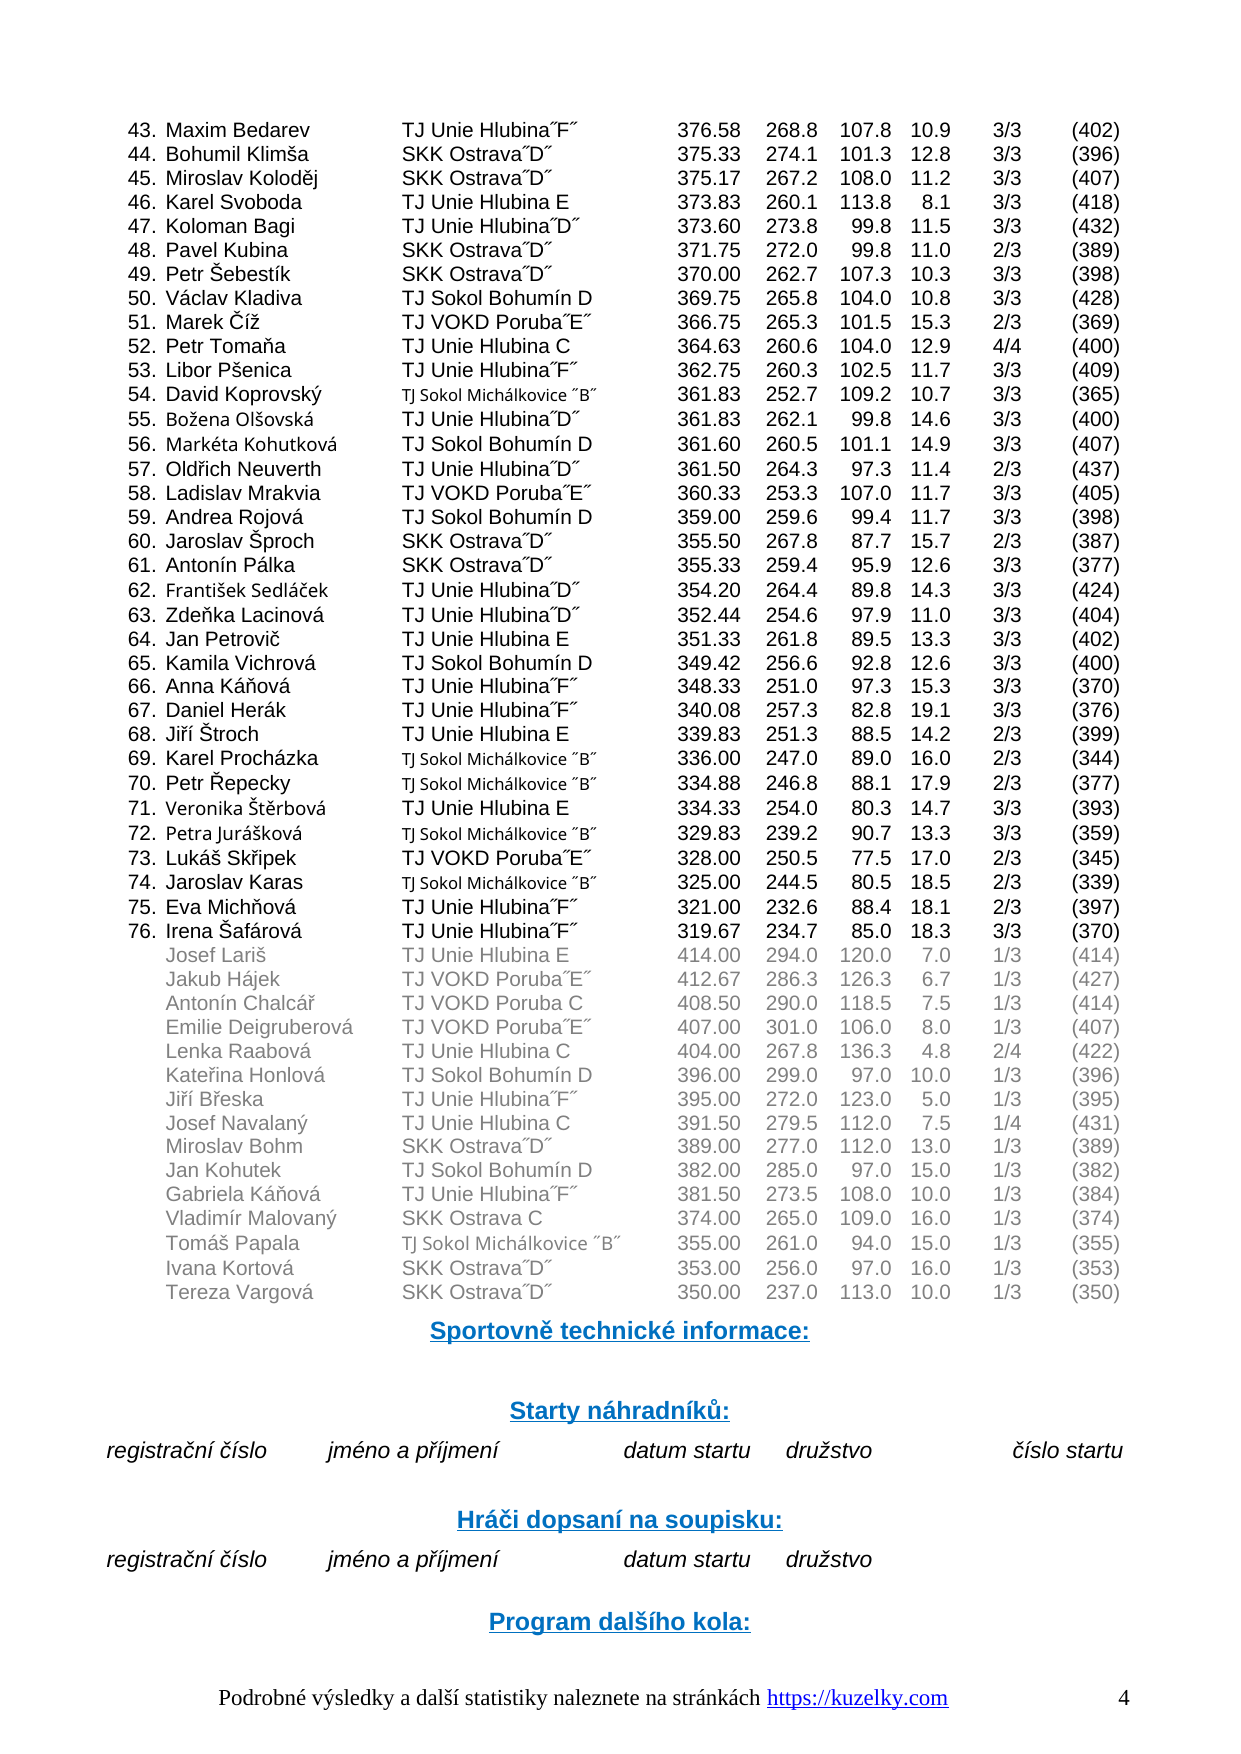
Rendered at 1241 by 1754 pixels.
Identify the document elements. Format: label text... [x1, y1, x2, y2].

text Miroslav Bohm SKK Ostrava˝D˝ 389.00 277.0 112.0 13.0 1/3 (389) [106, 1134, 1134, 1158]
text Vladimír Malovaný SKK Ostrava C 374.00 265.0 109.0 16.0 1/3 (374) [106, 1206, 1134, 1230]
text 53. Libor Pšenica TJ Unie Hlubina˝F˝ 362.75 260.3 102.5 11.7 3/3 (409) [106, 358, 1134, 382]
text Antonín Chalcář TJ VOKD Poruba C 408.50 290.0 118.5 7.5 1/3 (414) [106, 991, 1134, 1014]
text 67. Daniel Herák TJ Unie Hlubina˝F˝ 340.08 257.3 82.8 19.1 3/3 (376) [106, 698, 1134, 722]
text Jiří Břeska TJ Unie Hlubina˝F˝ 395.00 272.0 123.0 5.0 1/3 (395) [106, 1086, 1134, 1110]
text 72. Petra Jurášková TJ Sokol Michálkovice ˝B˝ 329.83 239.2 90.7 13.3 3/3 (359) [106, 821, 1134, 846]
text 60. Jaroslav Šproch SKK Ostrava˝D˝ 355.50 267.8 87.7 15.7 2/3 (387) [106, 529, 1134, 553]
text 55. Božena Olšovská TJ Unie Hlubina˝D˝ 361.83 262.1 99.8 14.6 3/3 (400) [106, 406, 1134, 432]
text 73. Lukáš Skřipek TJ VOKD Poruba˝E˝ 328.00 250.5 77.5 17.0 2/3 (345) [106, 846, 1134, 870]
text 59. Andrea Rojová TJ Sokol Bohumín D 359.00 259.6 99.4 11.7 3/3 (398) [106, 505, 1134, 529]
text 76. Irena Šafárová TJ Unie Hlubina˝F˝ 319.67 234.7 85.0 18.3 3/3 (370) [106, 919, 1134, 943]
text Gabriela Káňová TJ Unie Hlubina˝F˝ 381.50 273.5 108.0 10.0 1/3 (384) [106, 1182, 1134, 1206]
text 70. Petr Řepecky TJ Sokol Michálkovice ˝B˝ 334.88 246.8 88.1 17.9 2/3 (377) [106, 771, 1134, 795]
text 49. Petr Šebestík SKK Ostrava˝D˝ 370.00 262.7 107.3 10.3 3/3 (398) [106, 262, 1134, 286]
text 74. Jaroslav Karas TJ Sokol Michálkovice ˝B˝ 325.00 244.5 80.5 18.5 2/3 (339) [106, 870, 1134, 895]
text 58. Ladislav Mrakvia TJ VOKD Poruba˝E˝ 360.33 253.3 107.0 11.7 3/3 (405) [106, 481, 1134, 505]
text Tereza Vargová SKK Ostrava˝D˝ 350.00 237.0 113.0 10.0 1/3 (350) [106, 1279, 1134, 1303]
text 71. Veronika Štěrbová TJ Unie Hlubina E 334.33 254.0 80.3 14.7 3/3 (393) [106, 795, 1134, 821]
text 54. David Koprovský TJ Sokol Michálkovice ˝B˝ 361.83 252.7 109.2 10.7 3/3 (365) [106, 382, 1134, 406]
text Starty náhradníků: [94, 1396, 1145, 1425]
text Hráči dopsaní na soupisku: [94, 1476, 1145, 1534]
text 48. Pavel Kubina SKK Ostrava˝D˝ 371.75 272.0 99.8 11.0 2/3 (389) [106, 238, 1134, 262]
text 56. Markéta Kohutková TJ Sokol Bohumín D 361.60 260.5 101.1 14.9 3/3 (407) [106, 432, 1134, 457]
text 43. Maxim Bedarev TJ Unie Hlubina˝F˝ 376.58 268.8 107.8 10.9 3/3 (402) [106, 118, 1134, 142]
text 64. Jan Petrovič TJ Unie Hlubina E 351.33 261.8 89.5 13.3 3/3 (402) [106, 626, 1134, 650]
text registrační číslo jméno a příjmení datum startu družstvo číslo startu [106, 1437, 1134, 1464]
text 61. Antonín Pálka SKK Ostrava˝D˝ 355.33 259.4 95.9 12.6 3/3 (377) [106, 553, 1134, 577]
text registrační číslo jméno a příjmení datum startu družstvo [106, 1546, 1134, 1573]
text 62. František Sedláček TJ Unie Hlubina˝D˝ 354.20 264.4 89.8 14.3 3/3 (424) [106, 577, 1134, 602]
text 52. Petr Tomaňa TJ Unie Hlubina C 364.63 260.6 104.0 12.9 4/4 (400) [106, 334, 1134, 358]
text Sportovně technické informace: [94, 1316, 1145, 1345]
text 75. Eva Michňová TJ Unie Hlubina˝F˝ 321.00 232.6 88.4 18.1 2/3 (397) [106, 895, 1134, 919]
text Jakub Hájek TJ VOKD Poruba˝E˝ 412.67 286.3 126.3 6.7 1/3 (427) [106, 967, 1134, 991]
text 47. Koloman Bagi TJ Unie Hlubina˝D˝ 373.60 273.8 99.8 11.5 3/3 (432) [106, 214, 1134, 238]
text Josef Lariš TJ Unie Hlubina E 414.00 294.0 120.0 7.0 1/3 (414) [106, 943, 1134, 967]
text 68. Jiří Štroch TJ Unie Hlubina E 339.83 251.3 88.5 14.2 2/3 (399) [106, 722, 1134, 746]
text 46. Karel Svoboda TJ Unie Hlubina E 373.83 260.1 113.8 8.1 3/3 (418) [106, 190, 1134, 214]
text Tomáš Papala TJ Sokol Michálkovice ˝B˝ 355.00 261.0 94.0 15.0 1/3 (355) [106, 1230, 1134, 1256]
text 63. Zdeňka Lacinová TJ Unie Hlubina˝D˝ 352.44 254.6 97.9 11.0 3/3 (404) [106, 602, 1134, 626]
text 45. Miroslav Koloděj SKK Ostrava˝D˝ 375.17 267.2 108.0 11.2 3/3 (407) [106, 166, 1134, 190]
text 69. Karel Procházka TJ Sokol Michálkovice ˝B˝ 336.00 247.0 89.0 16.0 2/3 (344) [106, 746, 1134, 771]
text 66. Anna Káňová TJ Unie Hlubina˝F˝ 348.33 251.0 97.3 15.3 3/3 (370) [106, 674, 1134, 698]
text Josef Navalaný TJ Unie Hlubina C 391.50 279.5 112.0 7.5 1/4 (431) [106, 1110, 1134, 1134]
text Jan Kohutek TJ Sokol Bohumín D 382.00 285.0 97.0 15.0 1/3 (382) [106, 1158, 1134, 1182]
text 50. Václav Kladiva TJ Sokol Bohumín D 369.75 265.8 104.0 10.8 3/3 (428) [106, 286, 1134, 310]
text Program dalšího kola: [94, 1607, 1145, 1635]
text Ivana Kortová SKK Ostrava˝D˝ 353.00 256.0 97.0 16.0 1/3 (353) [106, 1256, 1134, 1279]
text Emilie Deigruberová TJ VOKD Poruba˝E˝ 407.00 301.0 106.0 8.0 1/3 (407) [106, 1014, 1134, 1038]
text Lenka Raabová TJ Unie Hlubina C 404.00 267.8 136.3 4.8 2/4 (422) [106, 1038, 1134, 1062]
text 57. Oldřich Neuverth TJ Unie Hlubina˝D˝ 361.50 264.3 97.3 11.4 2/3 (437) [106, 457, 1134, 481]
text 51. Marek Číž TJ VOKD Poruba˝E˝ 366.75 265.3 101.5 15.3 2/3 (369) [106, 310, 1134, 334]
text 65. Kamila Vichrová TJ Sokol Bohumín D 349.42 256.6 92.8 12.6 3/3 (400) [106, 650, 1134, 674]
text Kateřina Honlová TJ Sokol Bohumín D 396.00 299.0 97.0 10.0 1/3 (396) [106, 1062, 1134, 1086]
text 44. Bohumil Klimša SKK Ostrava˝D˝ 375.33 274.1 101.3 12.8 3/3 (396) [106, 142, 1134, 166]
